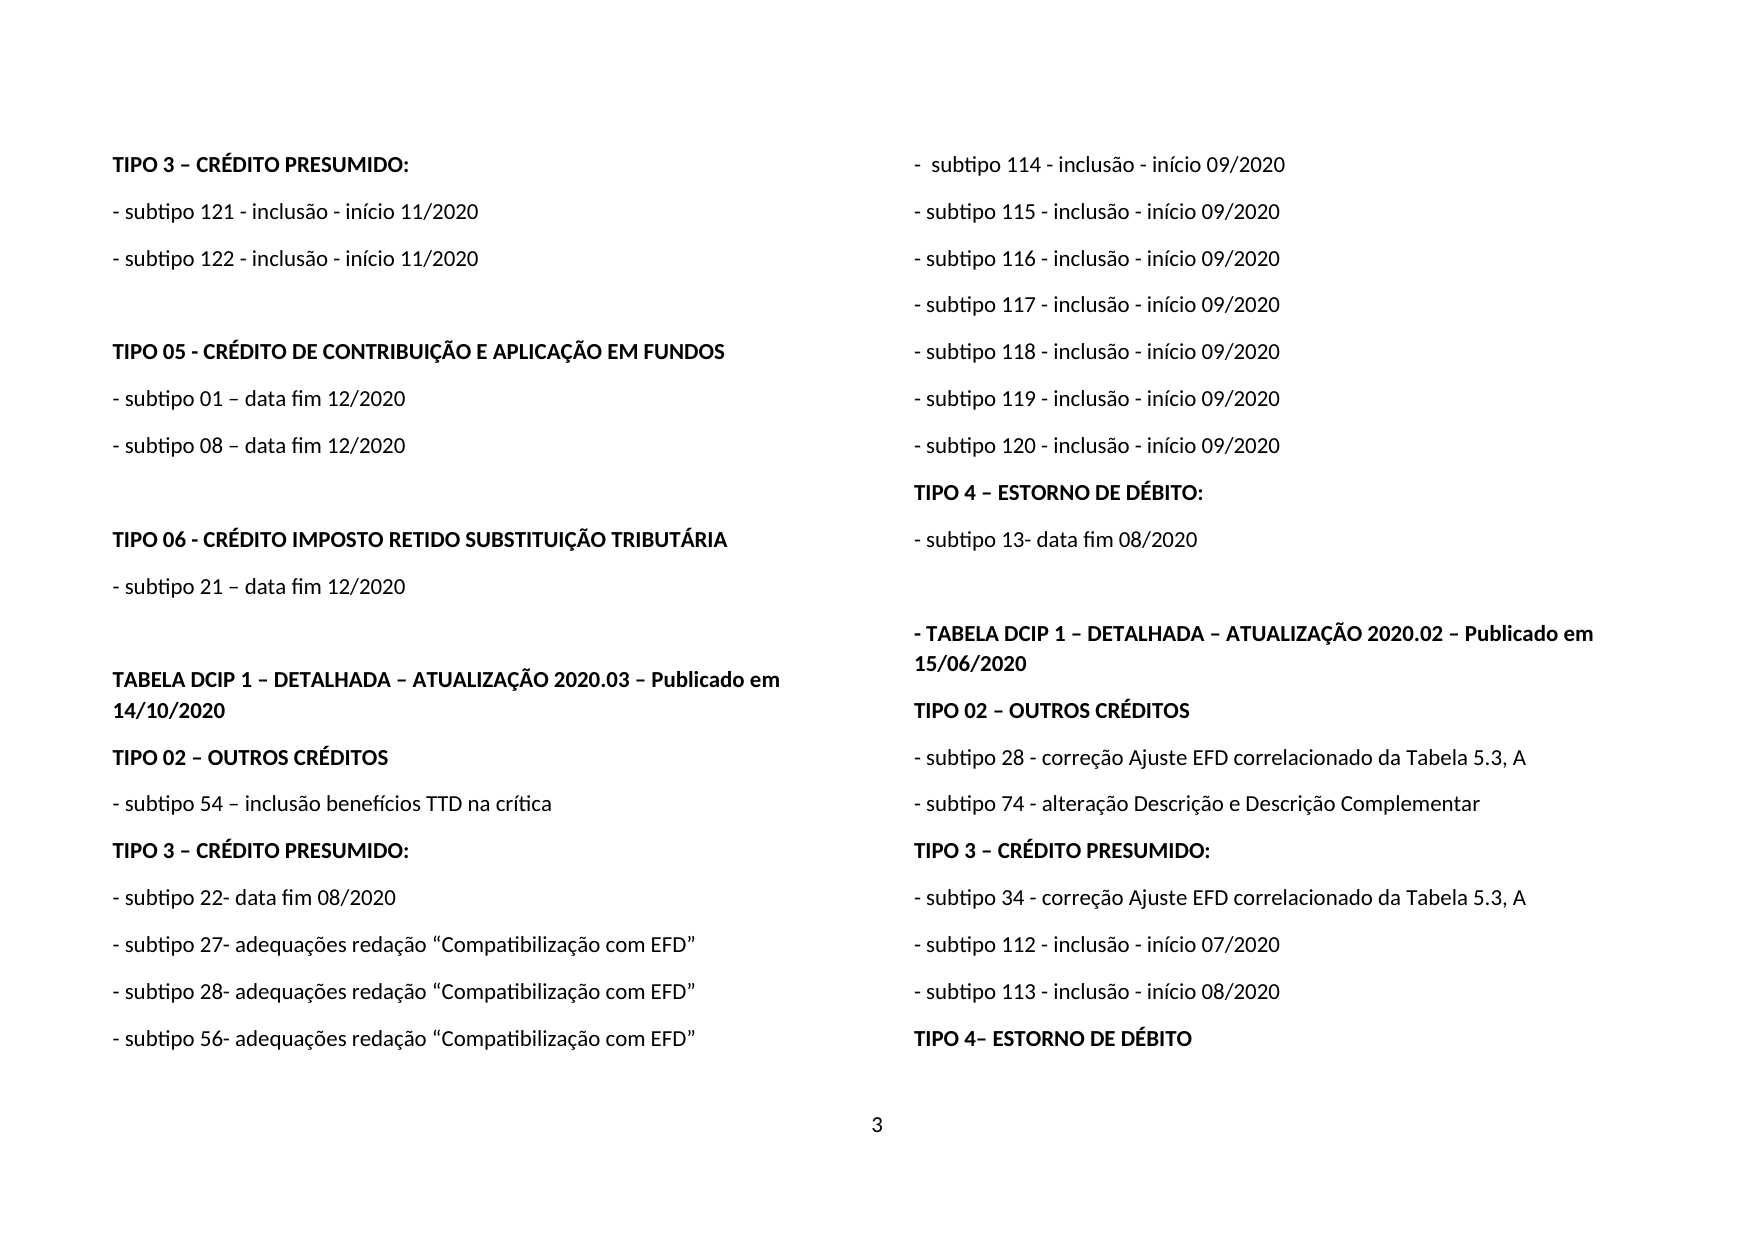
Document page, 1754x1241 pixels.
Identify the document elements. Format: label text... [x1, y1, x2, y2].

text - subtipo 28 - correção Ajuste EFD correlacionado da Tabela 5.3, A [914, 743, 1641, 771]
text TIPO 4 – ESTORNO DE DÉBITO: [914, 478, 1641, 506]
text - subtipo 56- adequações redação “Compatibilização com EFD” [112, 1024, 840, 1052]
text - subtipo 116 - inclusão - início 09/2020 [914, 244, 1641, 272]
text - subtipo 54 – inclusão benefícios TTD na crítica [112, 789, 840, 818]
text TIPO 3 – CRÉDITO PRESUMIDO: [112, 836, 840, 864]
text - subtipo 122 - inclusão - início 11/2020 [112, 244, 840, 272]
text - subtipo 120 - inclusão - início 09/2020 [914, 431, 1641, 459]
text - subtipo 13- data fim 08/2020 [914, 525, 1641, 553]
text - subtipo 01 – data fim 12/2020 [112, 384, 840, 412]
text - subtipo 114 - inclusão - início 09/2020 [914, 150, 1641, 178]
text - subtipo 08 – data fim 12/2020 [112, 431, 840, 459]
text - subtipo 113 - inclusão - início 08/2020 [914, 977, 1641, 1005]
text TIPO 06 - CRÉDITO IMPOSTO RETIDO SUBSTITUIÇÃO TRIBUTÁRIA [112, 525, 840, 553]
text - subtipo 21 – data fim 12/2020 [112, 572, 840, 600]
text - subtipo 74 - alteração Descrição e Descrição Complementar [914, 789, 1641, 818]
text TIPO 05 - CRÉDITO DE CONTRIBUIÇÃO E APLICAÇÃO EM FUNDOS [112, 337, 840, 366]
text - subtipo 121 - inclusão - início 11/2020 [112, 197, 840, 225]
text - subtipo 34 - correção Ajuste EFD correlacionado da Tabela 5.3, A [914, 883, 1641, 911]
text - TABELA DCIP 1 – DETALHADA – ATUALIZAÇÃO 2020.02 – Publicado em 15/06/2020 [914, 619, 1641, 677]
text - subtipo 115 - inclusão - início 09/2020 [914, 197, 1641, 225]
text - subtipo 117 - inclusão - início 09/2020 [914, 291, 1641, 319]
text - subtipo 119 - inclusão - início 09/2020 [914, 384, 1641, 412]
text TIPO 3 – CRÉDITO PRESUMIDO: [914, 836, 1641, 864]
text - subtipo 112 - inclusão - início 07/2020 [914, 930, 1641, 958]
text - subtipo 27- adequações redação “Compatibilização com EFD” [112, 930, 840, 958]
text TIPO 02 – OUTROS CRÉDITOS [914, 696, 1641, 724]
text - subtipo 118 - inclusão - início 09/2020 [914, 337, 1641, 366]
text TABELA DCIP 1 – DETALHADA – ATUALIZAÇÃO 2020.03 – Publicado em 14/10/2020 [112, 666, 840, 724]
text TIPO 02 – OUTROS CRÉDITOS [112, 743, 840, 771]
text TIPO 3 – CRÉDITO PRESUMIDO: [112, 150, 840, 178]
text - subtipo 28- adequações redação “Compatibilização com EFD” [112, 977, 840, 1005]
text TIPO 4– ESTORNO DE DÉBITO [914, 1024, 1641, 1052]
text - subtipo 22- data fim 08/2020 [112, 883, 840, 911]
